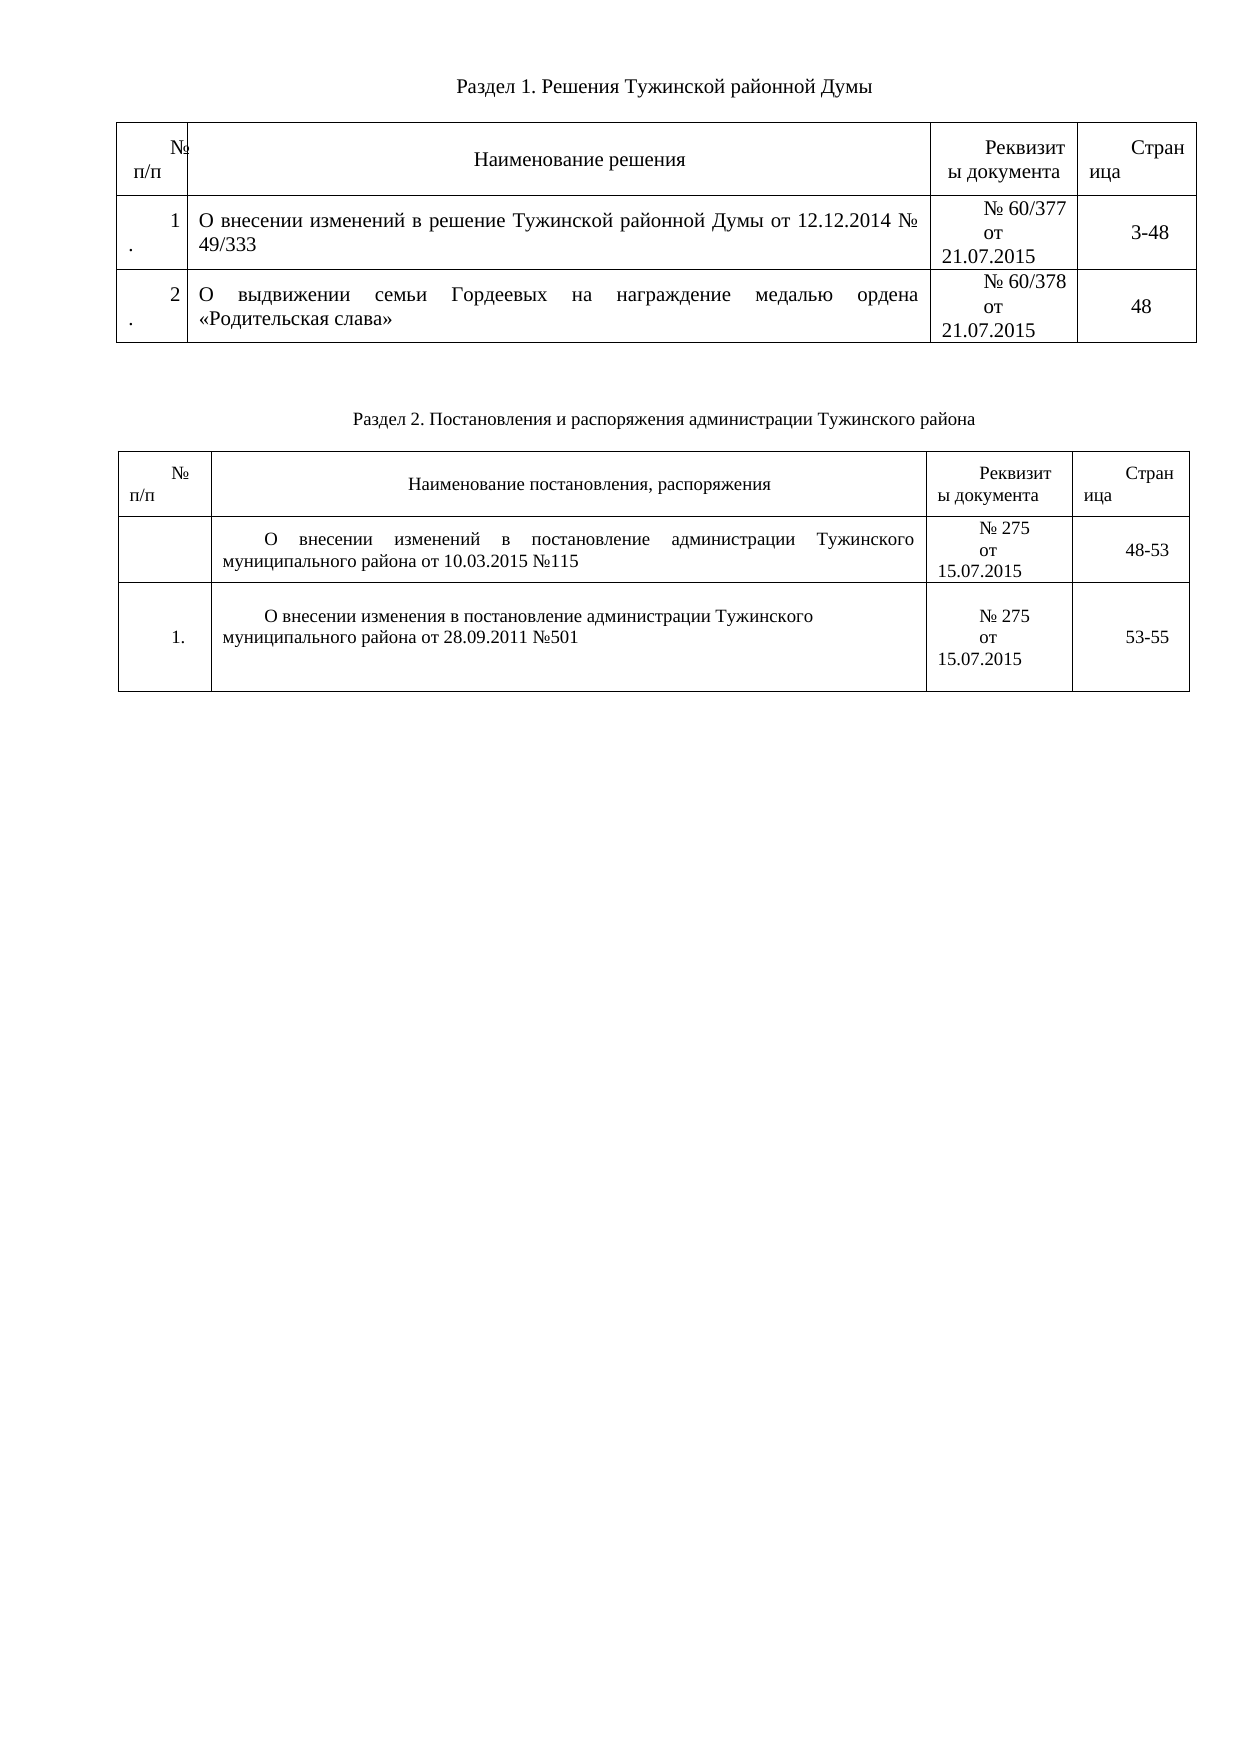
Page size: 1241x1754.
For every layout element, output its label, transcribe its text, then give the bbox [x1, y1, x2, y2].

table_cell [119, 517, 211, 582]
table_cell О внесении изменений в решение Тужинской районной Думы от 12.12.2014 № 49/333 [188, 196, 930, 268]
table_cell О внесении изменений в постановление администрации Тужинского муниципального района от 10.03.2015 №115 [212, 517, 926, 582]
table_header Наименование постановления, распоряжения [212, 452, 926, 516]
table_header Реквизиты документа [927, 452, 1072, 516]
table_cell 53-55 [1073, 583, 1189, 691]
table_cell № 60/377 от 21.07.2015 [931, 196, 1077, 268]
table_header Реквизиты документа [931, 123, 1077, 195]
table_header Страница [1073, 452, 1189, 516]
table_cell 3-48 [1078, 196, 1196, 268]
table_cell № 275 от 15.07.2015 [927, 583, 1072, 691]
table_cell 48-53 [1073, 517, 1189, 582]
text Раздел 1. Решения Тужинской районной Думы [177, 74, 1152, 98]
table_cell 1. [119, 583, 211, 691]
table_header № п/п [117, 123, 187, 195]
table_cell № 275 от 15.07.2015 [927, 517, 1072, 582]
table_cell 1. [117, 196, 187, 268]
table_cell 48 [1078, 270, 1196, 342]
table_header Страница [1078, 123, 1196, 195]
text Раздел 2. Постановления и распоряжения администрации Тужинского района [177, 407, 1152, 429]
table_header Наименование решения [188, 123, 930, 195]
table_cell О выдвижении семьи Гордеевых на награждение медалью ордена «Родительская слава» [188, 270, 930, 342]
table_header № п/п [119, 452, 211, 516]
table_cell № 60/378 от 21.07.2015 [931, 270, 1077, 342]
table_cell 2. [117, 270, 187, 342]
table_cell О внесении изменения в постановление администрации Тужинского муниципального района от 28.09.2011 №501 [212, 583, 926, 691]
